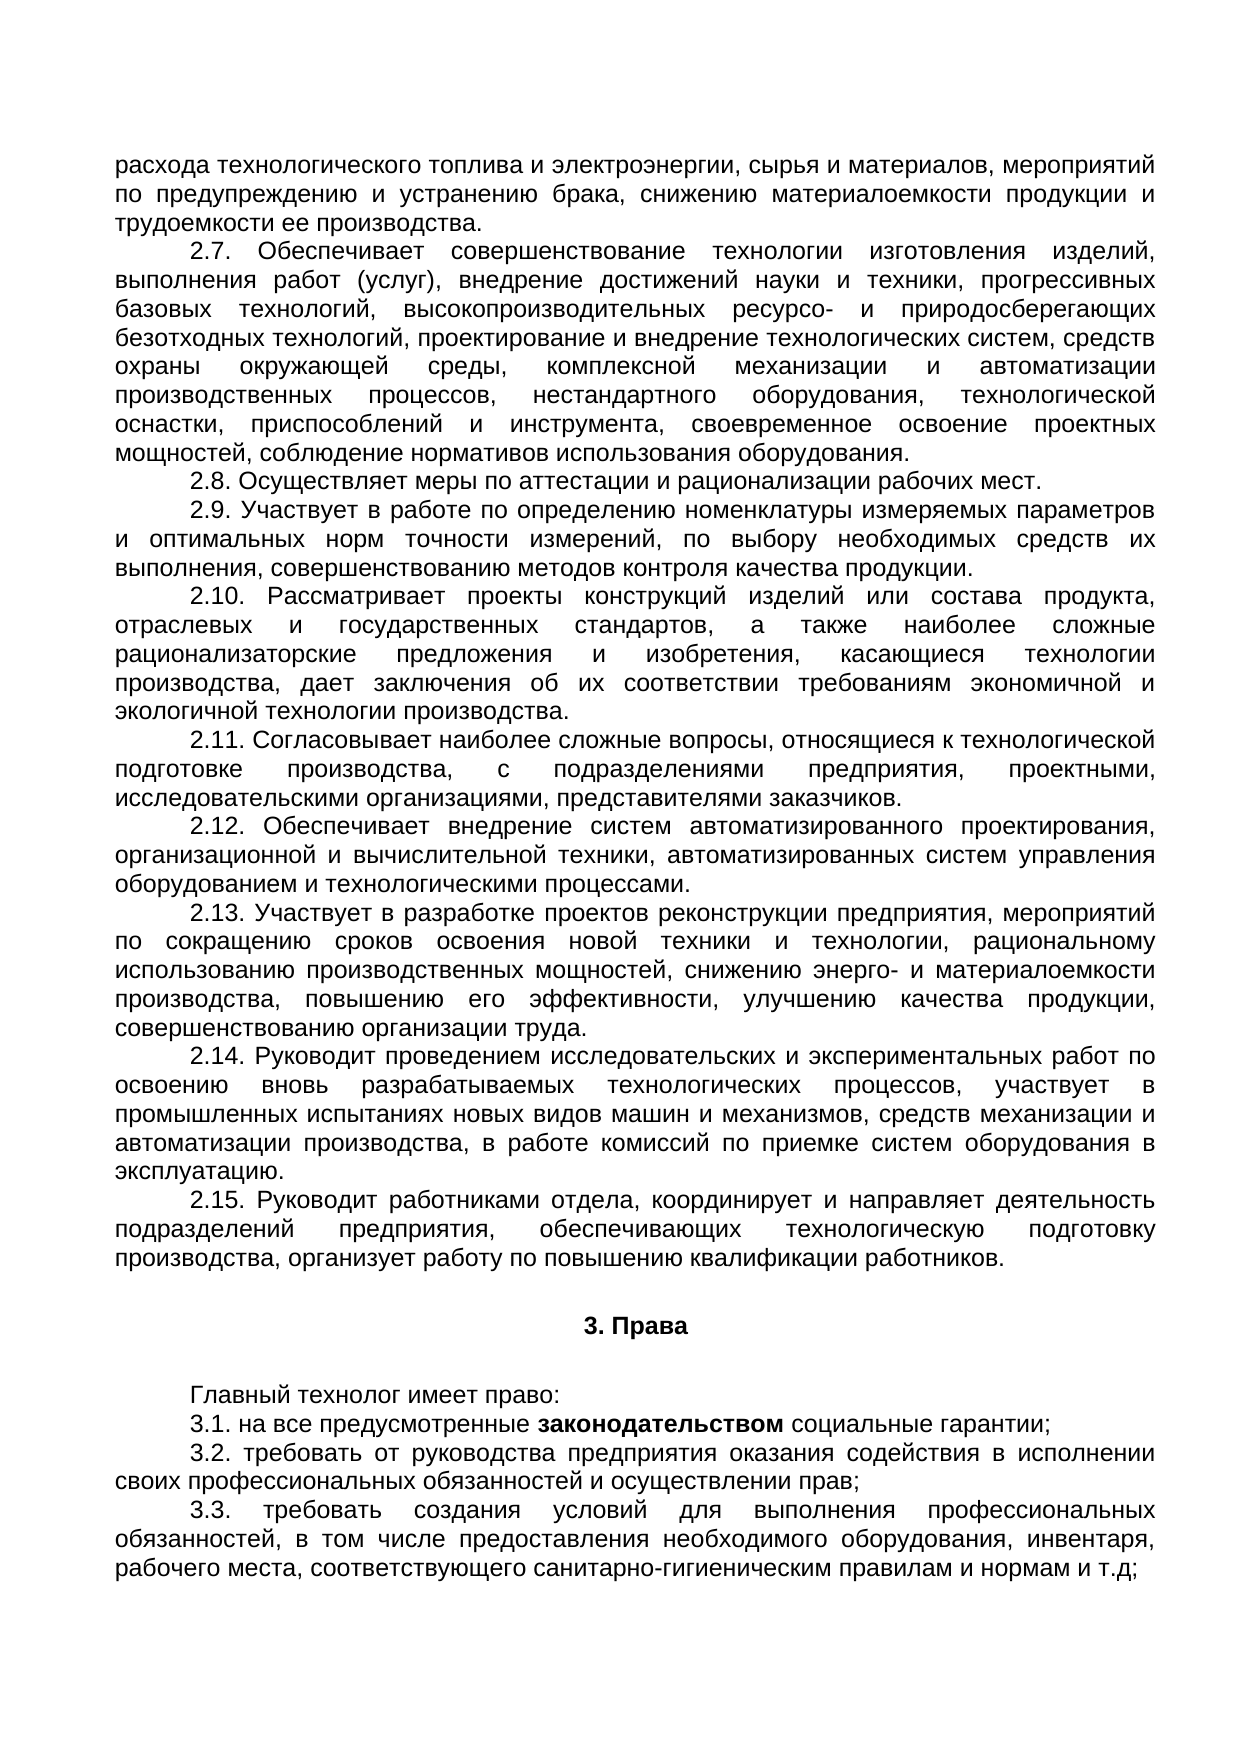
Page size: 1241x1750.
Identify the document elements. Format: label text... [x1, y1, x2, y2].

text 3.2. требовать от руководства предприятия оказания содействия в исполнении своих профессиональных обязанностей и осуществлении прав; [114, 1437, 1157, 1495]
text 3.1. на все предусмотренные законодательством социальные гарантии; [114, 1409, 1157, 1437]
text 2.8. Осуществляет меры по аттестации и рационализации рабочих мест. [114, 466, 1157, 495]
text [114, 150, 1157, 236]
text 2.13. Участвует в разработке проектов реконструкции предприятия, мероприятий по сокращению сроков освоения новой техники и технологии, рациональному использованию производственных мощностей, снижению энерго- и материалоемкости производства, повышению его эффективности, улучшению качества продукции, совершенствованию организации труда. [114, 897, 1157, 1041]
text 2.15. Руководит работниками отдела, координирует и направляет деятельность подразделений предприятия, обеспечивающих технологическую подготовку производства, организует работу по повышению квалификации работников. [114, 1185, 1157, 1271]
text 2.7. Обеспечивает совершенствование технологии изготовления изделий, выполнения работ (услуг), внедрение достижений науки и техники, прогрессивных базовых технологий, высокопроизводительных ресурсо- и природосберегающих безотходных технологий, проектирование и внедрение технологических систем, средств охраны окружающей среды, комплексной механизации и автоматизации производственных процессов, нестандартного оборудования, технологической оснастки, приспособлений и инструмента, своевременное освоение проектных мощностей, соблюдение нормативов использования оборудования. [114, 236, 1157, 466]
subtitle 3. Права [114, 1311, 1157, 1340]
text 2.14. Руководит проведением исследовательских и экспериментальных работ по освоению вновь разрабатываемых технологических процессов, участвует в промышленных испытаниях новых видов машин и механизмов, средств механизации и автоматизации производства, в работе комиссий по приемке систем оборудования в эксплуатацию. [114, 1041, 1157, 1185]
text 2.10. Рассматривает проекты конструкций изделий или состава продукта, отраслевых и государственных стандартов, а также наиболее сложные рационализаторские предложения и изобретения, касающиеся технологии производства, дает заключения об их соответствии требованиям экономичной и экологичной технологии производства. [114, 581, 1157, 725]
text 2.11. Согласовывает наиболее сложные вопросы, относящиеся к технологической подготовке производства, с подразделениями предприятия, проектными, исследовательскими организациями, представителями заказчиков. [114, 725, 1157, 811]
text 2.12. Обеспечивает внедрение систем автоматизированного проектирования, организационной и вычислительной техники, автоматизированных систем управления оборудованием и технологическими процессами. [114, 811, 1157, 897]
text Главный технолог имеет право: [114, 1380, 1157, 1409]
text 3.3. требовать создания условий для выполнения профессиональных обязанностей, в том числе предоставления необходимого оборудования, инвентаря, рабочего места, соответствующего санитарно-гигиеническим правилам и нормам и т.д; [114, 1495, 1157, 1581]
text 2.9. Участвует в работе по определению номенклатуры измеряемых параметров и оптимальных норм точности измерений, по выбору необходимых средств их выполнения, совершенствованию методов контроля качества продукции. [114, 495, 1157, 581]
